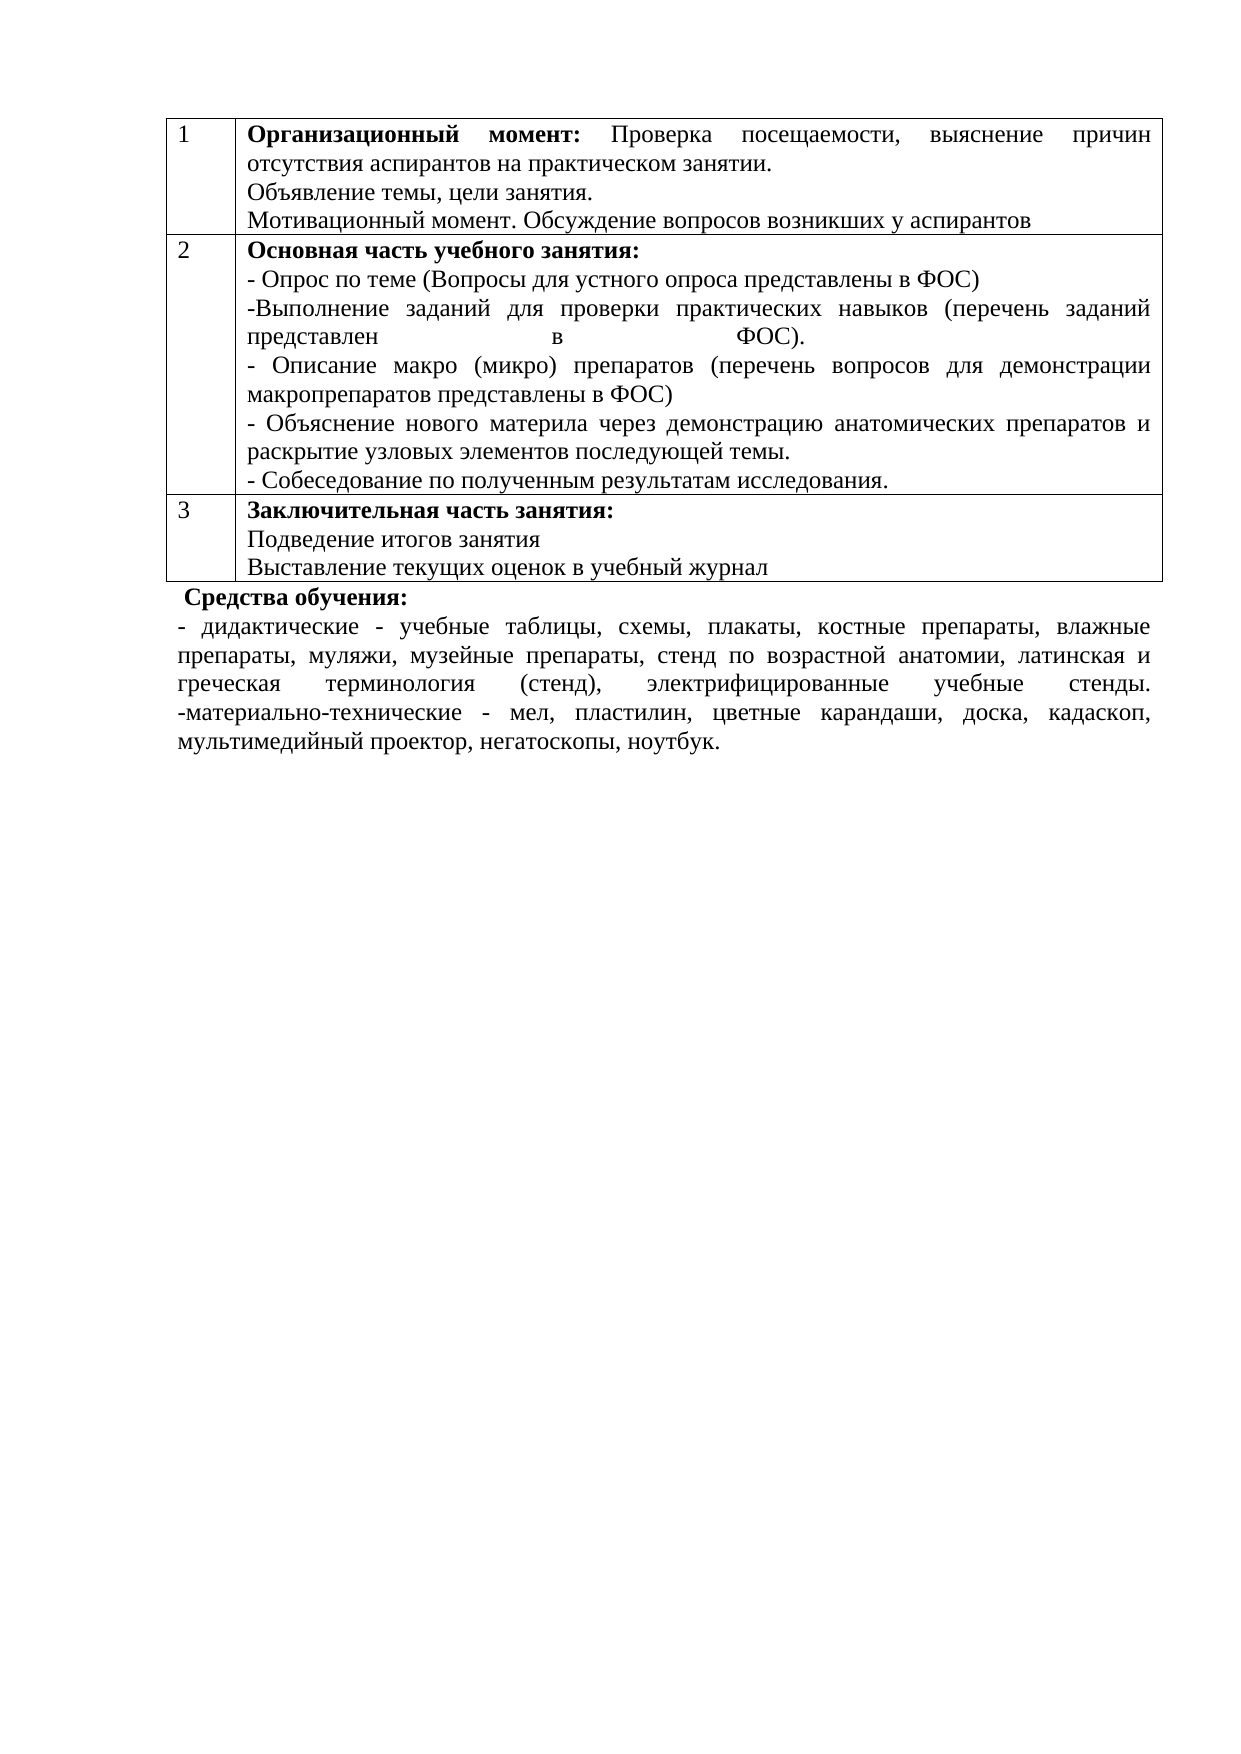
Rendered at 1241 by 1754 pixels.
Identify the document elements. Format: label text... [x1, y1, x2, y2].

table_cell Заключительная часть занятия: Подведение итогов занятия Выставление текущих оценок в учебный журнал [236, 495, 1162, 581]
table_cell Основная часть учебного занятия: - Опрос по теме (Вопросы для устного опроса представлены в ФОС) -Выполнение заданий для проверки практических навыков (перечень заданий представлен в ФОС). - Описание макро (микро) препаратов (перечень вопросов для демонстрации макропрепаратов представлены в ФОС) - Объяснение нового материла через демонстрацию анатомических препаратов и раскрытие узловых элементов последующей темы. - Собеседование по полученным результатам исследования. [236, 235, 1162, 494]
table_cell 1 [167, 119, 235, 234]
table_cell 2 [167, 235, 235, 494]
table_cell Организационный момент: Проверка посещаемости, выяснение причин отсутствия аспирантов на практическом занятии. Объявление темы, цели занятия. Мотивационный момент. Обсуждение вопросов возникших у аспирантов [236, 119, 1162, 234]
table_cell 3 [167, 495, 235, 581]
text Средства обучения: [177, 582, 1152, 611]
text - дидактические - учебные таблицы, схемы, плакаты, костные препараты, влажные препараты, муляжи, музейные препараты, стенд по возрастной анатомии, латинская и греческая терминология (стенд), электрифицированные учебные стенды. -материально-технические - мел, пластилин, цветные карандаши, доска, кадаскоп, мультимедийный проектор, негатоскопы, ноутбук. [177, 611, 1152, 755]
